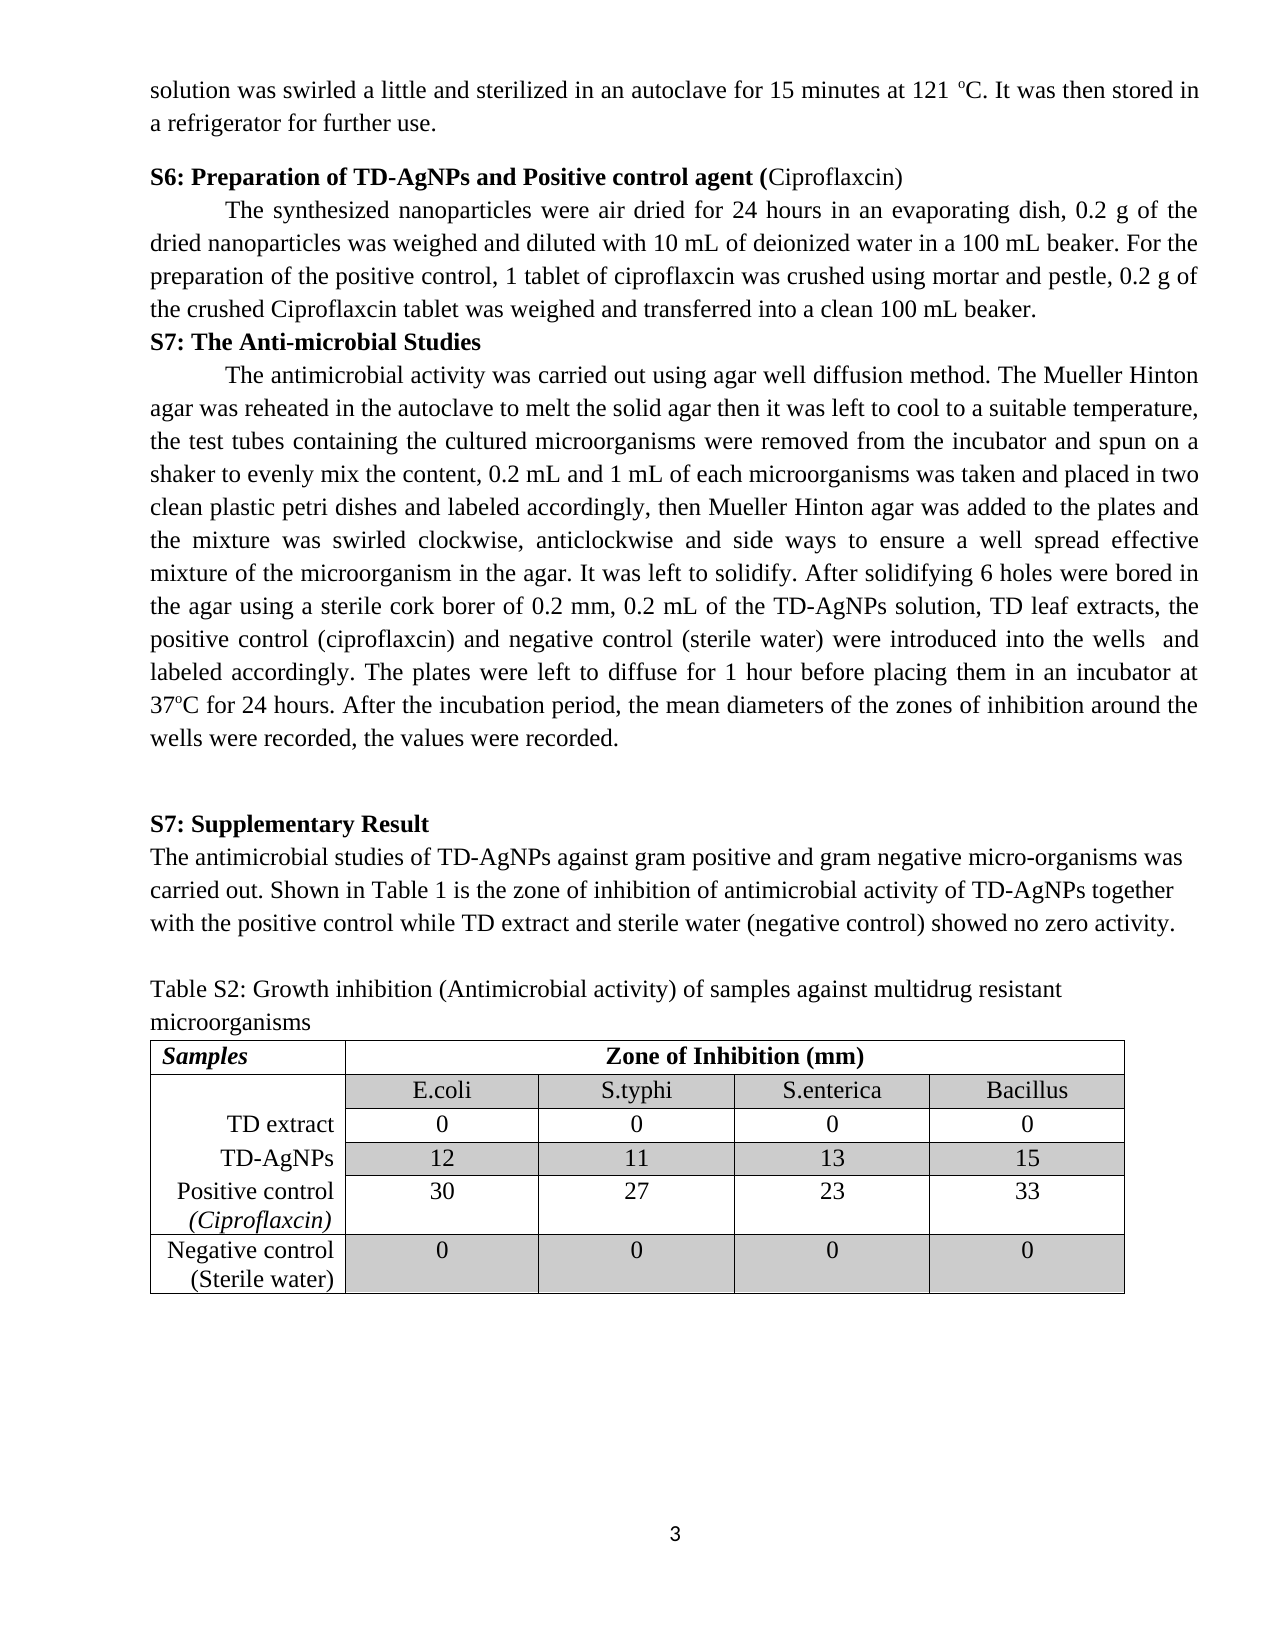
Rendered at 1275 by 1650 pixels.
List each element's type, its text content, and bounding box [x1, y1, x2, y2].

table_cell 33 [930, 1176, 1124, 1234]
table_cell 0 [930, 1235, 1124, 1292]
table_cell Positive control (Ciproflaxcin) [151, 1175, 345, 1234]
table_cell 30 [346, 1176, 538, 1234]
table_cell Negative control (Sterile water) [151, 1235, 345, 1292]
table_cell 0 [346, 1109, 538, 1142]
table_cell [151, 1075, 345, 1108]
table_cell E.coli [346, 1075, 538, 1108]
table_cell 23 [735, 1176, 929, 1234]
table_cell 0 [930, 1109, 1124, 1142]
text S7: Supplementary Result [150, 809, 1200, 838]
table_cell 13 [735, 1143, 929, 1175]
text The antimicrobial studies of TD-AgNPs against gram positive and gram negative micro-organisms was carried out. Shown in Table 1 is the zone of inhibition of antimicrobial activity of TD-AgNPs together with the positive control while TD extract and sterile water (negative control) showed no zero activity. [150, 842, 1200, 937]
table_header Samples [151, 1041, 345, 1074]
table_cell S.typhi [539, 1075, 734, 1108]
table_header Zone of Inhibition (mm) [346, 1041, 1124, 1074]
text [150, 75, 1200, 137]
table_cell 15 [930, 1143, 1124, 1175]
table_cell Bacillus [930, 1075, 1124, 1108]
table_cell 11 [539, 1143, 734, 1175]
table_cell 0 [735, 1109, 929, 1142]
text S7: The Anti-microbial Studies [150, 327, 1200, 356]
text The synthesized nanoparticles were air dried for 24 hours in an evaporating dish, 0.2 g of the dried nanoparticles was weighed and diluted with 10 mL of deionized water in a 100 mL beaker. For the preparation of the positive control, 1 tablet of ciproflaxcin was crushed using mortar and pestle, 0.2 g of the crushed Ciproflaxcin tablet was weighed and transferred into a clean 100 mL beaker. [150, 195, 1200, 323]
table_cell S.enterica [735, 1075, 929, 1108]
table_cell 0 [539, 1235, 734, 1292]
table_cell 27 [539, 1176, 734, 1234]
table_cell 12 [346, 1143, 538, 1175]
table_cell 0 [735, 1235, 929, 1292]
table_cell TD-AgNPs [151, 1142, 345, 1175]
table_cell 0 [346, 1235, 538, 1292]
text The antimicrobial activity was carried out using agar well diffusion method. The Mueller Hinton agar was reheated in the autoclave to melt the solid agar then it was left to cool to a suitable temperature, the test tubes containing the cultured microorganisms were removed from the incubator and spun on a shaker to evenly mix the content, 0.2 mL and 1 mL of each microorganisms was taken and placed in two clean plastic petri dishes and labeled accordingly, then Mueller Hinton agar was added to the plates and the mixture was swirled clockwise, anticlockwise and side ways to ensure a well spread effective mixture of the microorganism in the agar. It was left to solidify. After solidifying 6 holes were bored in the agar using a sterile cork borer of 0.2 mm, 0.2 mL of the TD-AgNPs solution, TD leaf extracts, the positive control (ciproflaxcin) and negative control (sterile water) were introduced into the wells and labeled accordingly. The plates were left to diffuse for 1 hour before placing them in an incubator at 37oC for 24 hours. After the incubation period, the mean diameters of the zones of inhibition around the wells were recorded, the values were recorded. [150, 360, 1200, 752]
table_cell TD extract [151, 1108, 345, 1142]
table_cell 0 [539, 1109, 734, 1142]
text S6: Preparation of TD-AgNPs and Positive control agent (Ciproflaxcin) [150, 162, 1200, 191]
text Table S2: Growth inhibition (Antimicrobial activity) of samples against multidrug resistant microorganisms [150, 974, 1200, 1036]
